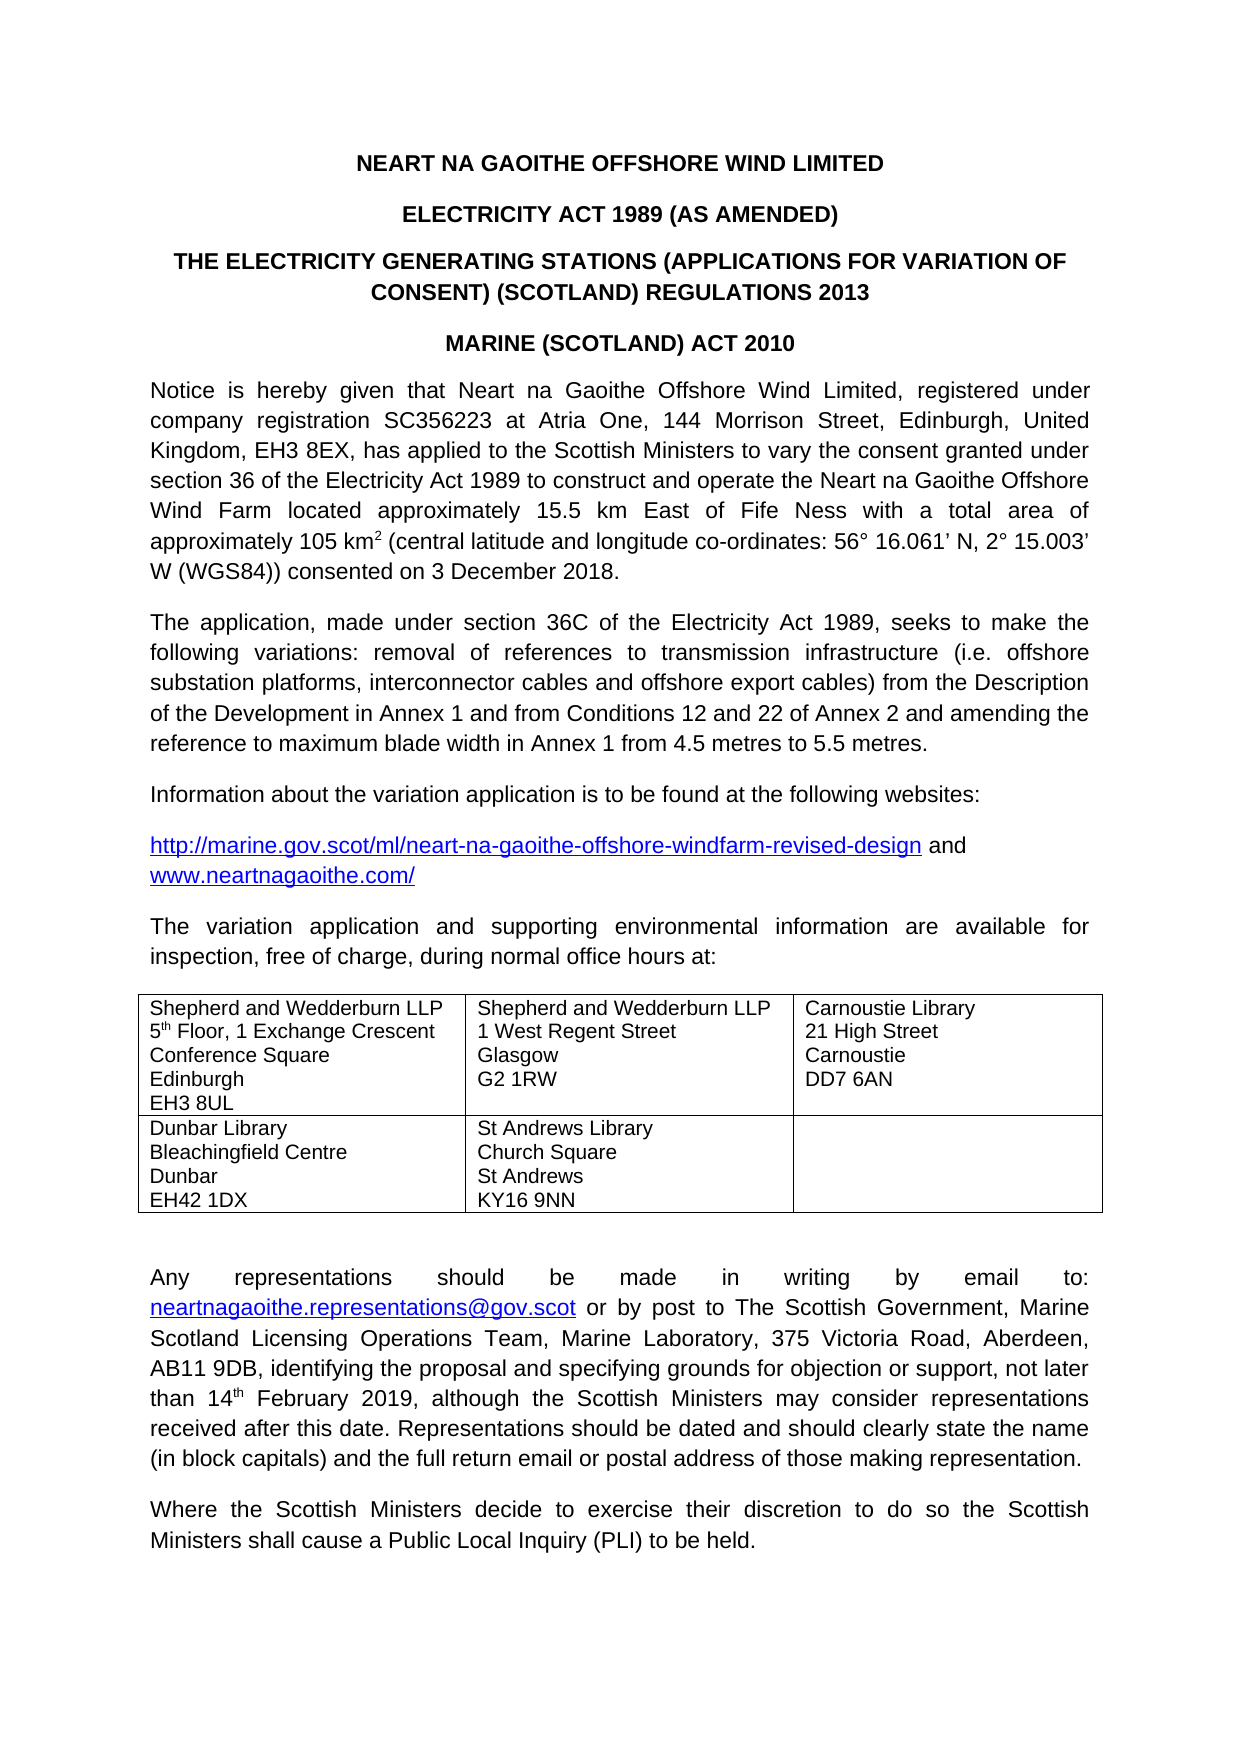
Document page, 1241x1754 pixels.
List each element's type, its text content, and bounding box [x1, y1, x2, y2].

text ELECTRICITY ACT 1989 (AS AMENDED) [150, 201, 1090, 227]
text NEART NA GAOITHE OFFSHORE WIND LIMITED [150, 150, 1090, 176]
table_header Shepherd and Wedderburn LLP 5th Floor, 1 Exchange Crescent Conference Square Edinburgh EH3 8UL [139, 995, 465, 1115]
text http://marine.gov.scot/ml/neart-na-gaoithe-offshore-windfarm-revised-design and www.neartnagaoithe.com/ [150, 832, 1090, 888]
table_cell Dunbar Library Bleachingfield Centre Dunbar EH42 1DX [139, 1116, 465, 1212]
text The application, made under section 36C of the Electricity Act 1989, seeks to make the following variations: removal of references to transmission infrastructure (i.e. offshore substation platforms, interconnector cables and offshore export cables) from the Description of the Development in Annex 1 and from Conditions 12 and 22 of Annex 2 and amending the reference to maximum blade width in Annex 1 from 4.5 metres to 5.5 metres. [150, 609, 1090, 756]
text Where the Scottish Ministers decide to exercise their discretion to do so the Scottish Ministers shall cause a Public Local Inquiry (PLI) to be held. [150, 1496, 1090, 1553]
text Any representations should be made in writing by email to: neartnagaoithe.representations@gov.scot or by post to The Scottish Government, Marine Scotland Licensing Operations Team, Marine Laboratory, 375 Victoria Road, Aberdeen, AB11 9DB, identifying the proposal and specifying grounds for objection or support, not later than 14th February 2019, although the Scottish Ministers may consider representations received after this date. Representations should be dated and should clearly state the name (in block capitals) and the full return email or postal address of those making representation. [150, 1264, 1090, 1472]
text The variation application and supporting environmental information are available for inspection, free of charge, during normal office hours at: [150, 913, 1090, 970]
text Notice is hereby given that Neart na Gaoithe Offshore Wind Limited, registered under company registration SC356223 at Atria One, 144 Morrison Street, Edinburgh, United Kingdom, EH3 8EX, has applied to the Scottish Ministers to vary the consent granted under section 36 of the Electricity Act 1989 to construct and operate the Neart na Gaoithe Offshore Wind Farm located approximately 15.5 km East of Fife Ness with a total area of approximately 105 km2 (central latitude and longitude co-ordinates: 56° 16.061’ N, 2° 15.003’ W (WGS84)) consented on 3 December 2018. [150, 377, 1090, 584]
table_cell [794, 1116, 1102, 1212]
table_header Carnoustie Library 21 High Street Carnoustie DD7 6AN [794, 995, 1102, 1115]
text MARINE (SCOTLAND) ACT 2010 [150, 329, 1090, 356]
text THE ELECTRICITY GENERATING STATIONS (APPLICATIONS FOR VARIATION OF CONSENT) (SCOTLAND) REGULATIONS 2013 [150, 248, 1090, 305]
text Information about the variation application is to be found at the following websites: [150, 781, 1090, 807]
table_cell St Andrews Library Church Square St Andrews KY16 9NN [466, 1116, 793, 1212]
table_header Shepherd and Wedderburn LLP 1 West Regent Street Glasgow G2 1RW [466, 995, 793, 1115]
